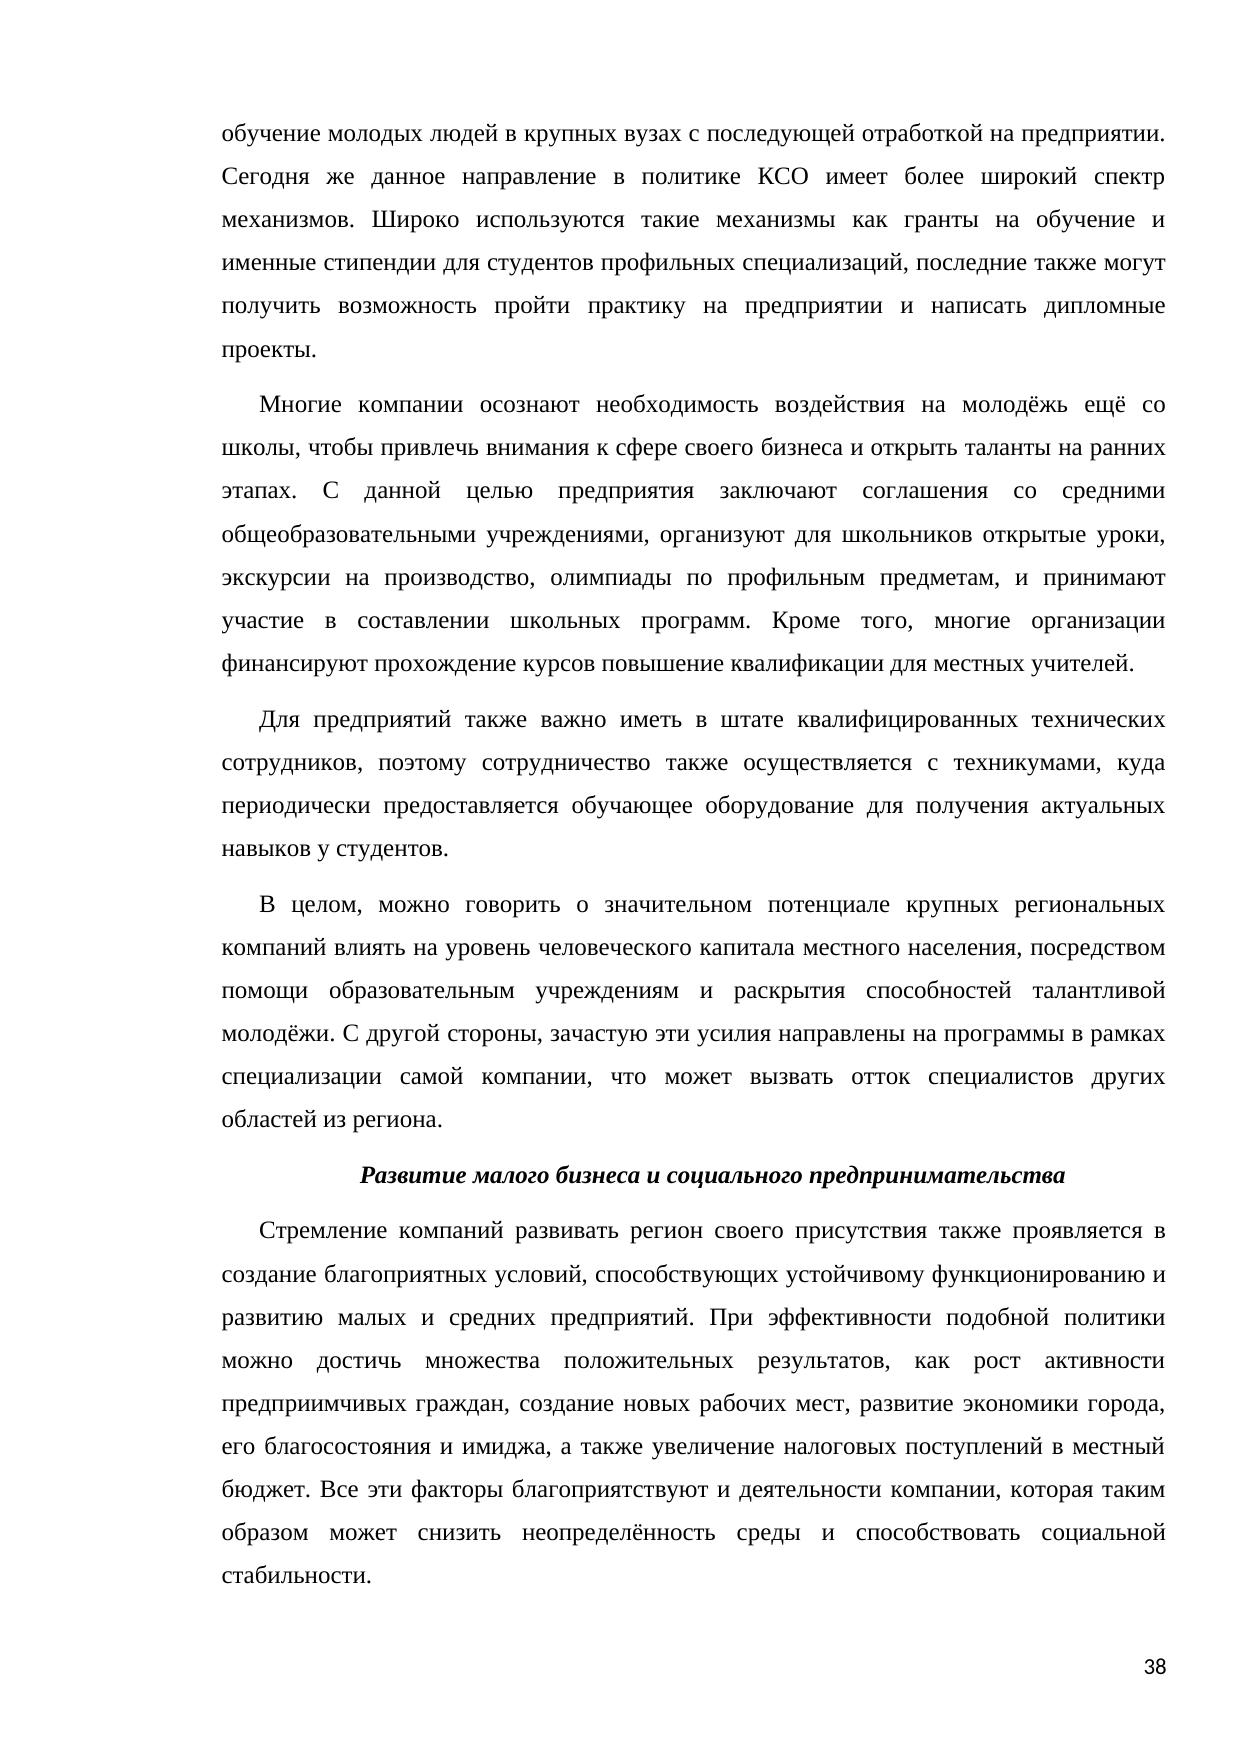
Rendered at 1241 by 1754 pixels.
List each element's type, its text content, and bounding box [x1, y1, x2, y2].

text Стремление компаний развивать регион своего присутствия также проявляется в создание благоприятных условий, способствующих устойчивому функционированию и развитию малых и средних предприятий. При эффективности подобной политики можно достичь множества положительных результатов, как рост активности предприимчивых граждан, создание новых рабочих мест, развитие экономики города, его благосостояния и имиджа, а также увеличение налоговых поступлений в местный бюджет. Все эти факторы благоприятствуют и деятельности компании, которая таким образом может снизить неопределённость среды и способствовать социальной стабильности. [221, 1216, 1167, 1589]
text В целом, можно говорить о значительном потенциале крупных региональных компаний влиять на уровень человеческого капитала местного населения, посредством помощи образовательным учреждениям и раскрытия способностей талантливой молодёжи. С другой стороны, зачастую эти усилия направлены на программы в рамках специализации самой компании, что может вызвать отток специалистов других областей из региона. [221, 889, 1167, 1133]
text Для предприятий также важно иметь в штате квалифицированных технических сотрудников, поэтому сотрудничество также осуществляется с техникумами, куда периодически предоставляется обучающее оборудование для получения актуальных навыков у студентов. [221, 704, 1167, 862]
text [221, 118, 1167, 362]
text Многие компании осознают необходимость воздействия на молодёжь ещё со школы, чтобы привлечь внимания к сфере своего бизнеса и открыть таланты на ранних этапах. С данной целью предприятия заключают соглашения со средними общеобразовательными учреждениями, организуют для школьников открытые уроки, экскурсии на производство, олимпиады по профильным предметам, и принимают участие в составлении школьных программ. Кроме того, многие организации финансируют прохождение курсов повышение квалификации для местных учителей. [221, 389, 1167, 677]
text Развитие малого бизнеса и социального предпринимательства [221, 1160, 1167, 1189]
